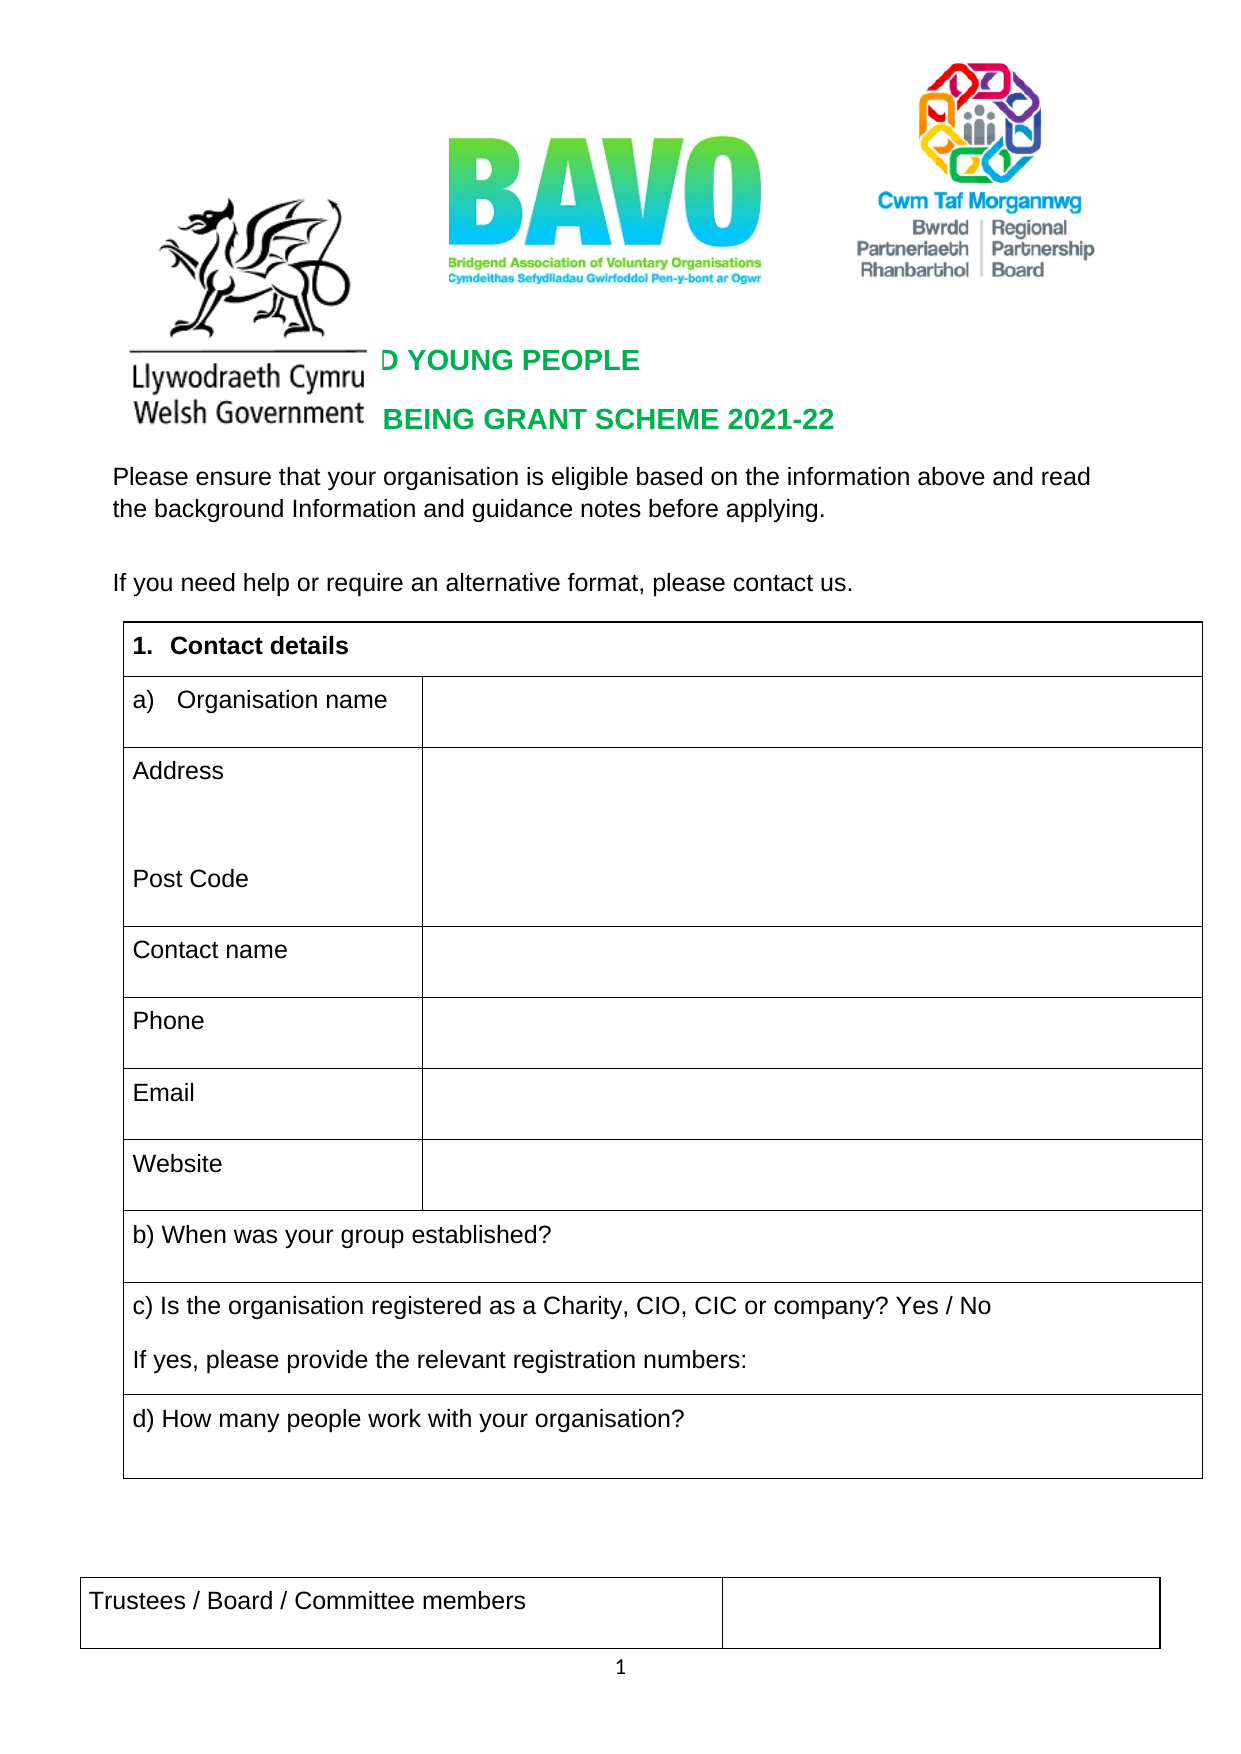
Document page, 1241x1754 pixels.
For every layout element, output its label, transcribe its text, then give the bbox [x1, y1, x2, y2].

table_cell Address Post Code [124, 748, 422, 926]
table_cell Email [124, 1069, 422, 1139]
table_cell [423, 1069, 1202, 1139]
picture [112, 182, 383, 442]
text COMMUNITY Wellbeing GRANT SCHEME 2021-22 [383, 402, 1128, 436]
text Please ensure that your organisation is eligible based on the information above and read the background Information and guidance notes before applying. [112, 461, 1128, 523]
table_cell [423, 677, 1202, 747]
text If you need help or require an alternative format, please contact us. [112, 567, 1128, 596]
table_cell [423, 998, 1202, 1068]
table_cell [423, 748, 1202, 926]
picture [448, 136, 762, 284]
table_cell c) Is the organisation registered as a Charity, CIO, CIC or company? Yes / No If yes, please provide the relevant registration numbers: [124, 1283, 1202, 1394]
table_cell Contact name [124, 927, 422, 997]
text ICF: Children and young people [383, 343, 1128, 376]
table_cell [423, 1140, 1202, 1210]
table_cell Phone [124, 998, 422, 1068]
table_cell Website [124, 1140, 422, 1210]
table_header Trustees / Board / Committee members [81, 1578, 722, 1648]
table_header Contact details [124, 623, 1202, 676]
table_cell d) How many people work with your organisation? [124, 1395, 1202, 1478]
table_cell Organisation name [124, 677, 422, 747]
picture [798, 32, 1128, 299]
table_header [723, 1578, 1159, 1648]
table_cell b) When was your group established? [124, 1211, 1202, 1282]
table_cell [423, 927, 1202, 997]
